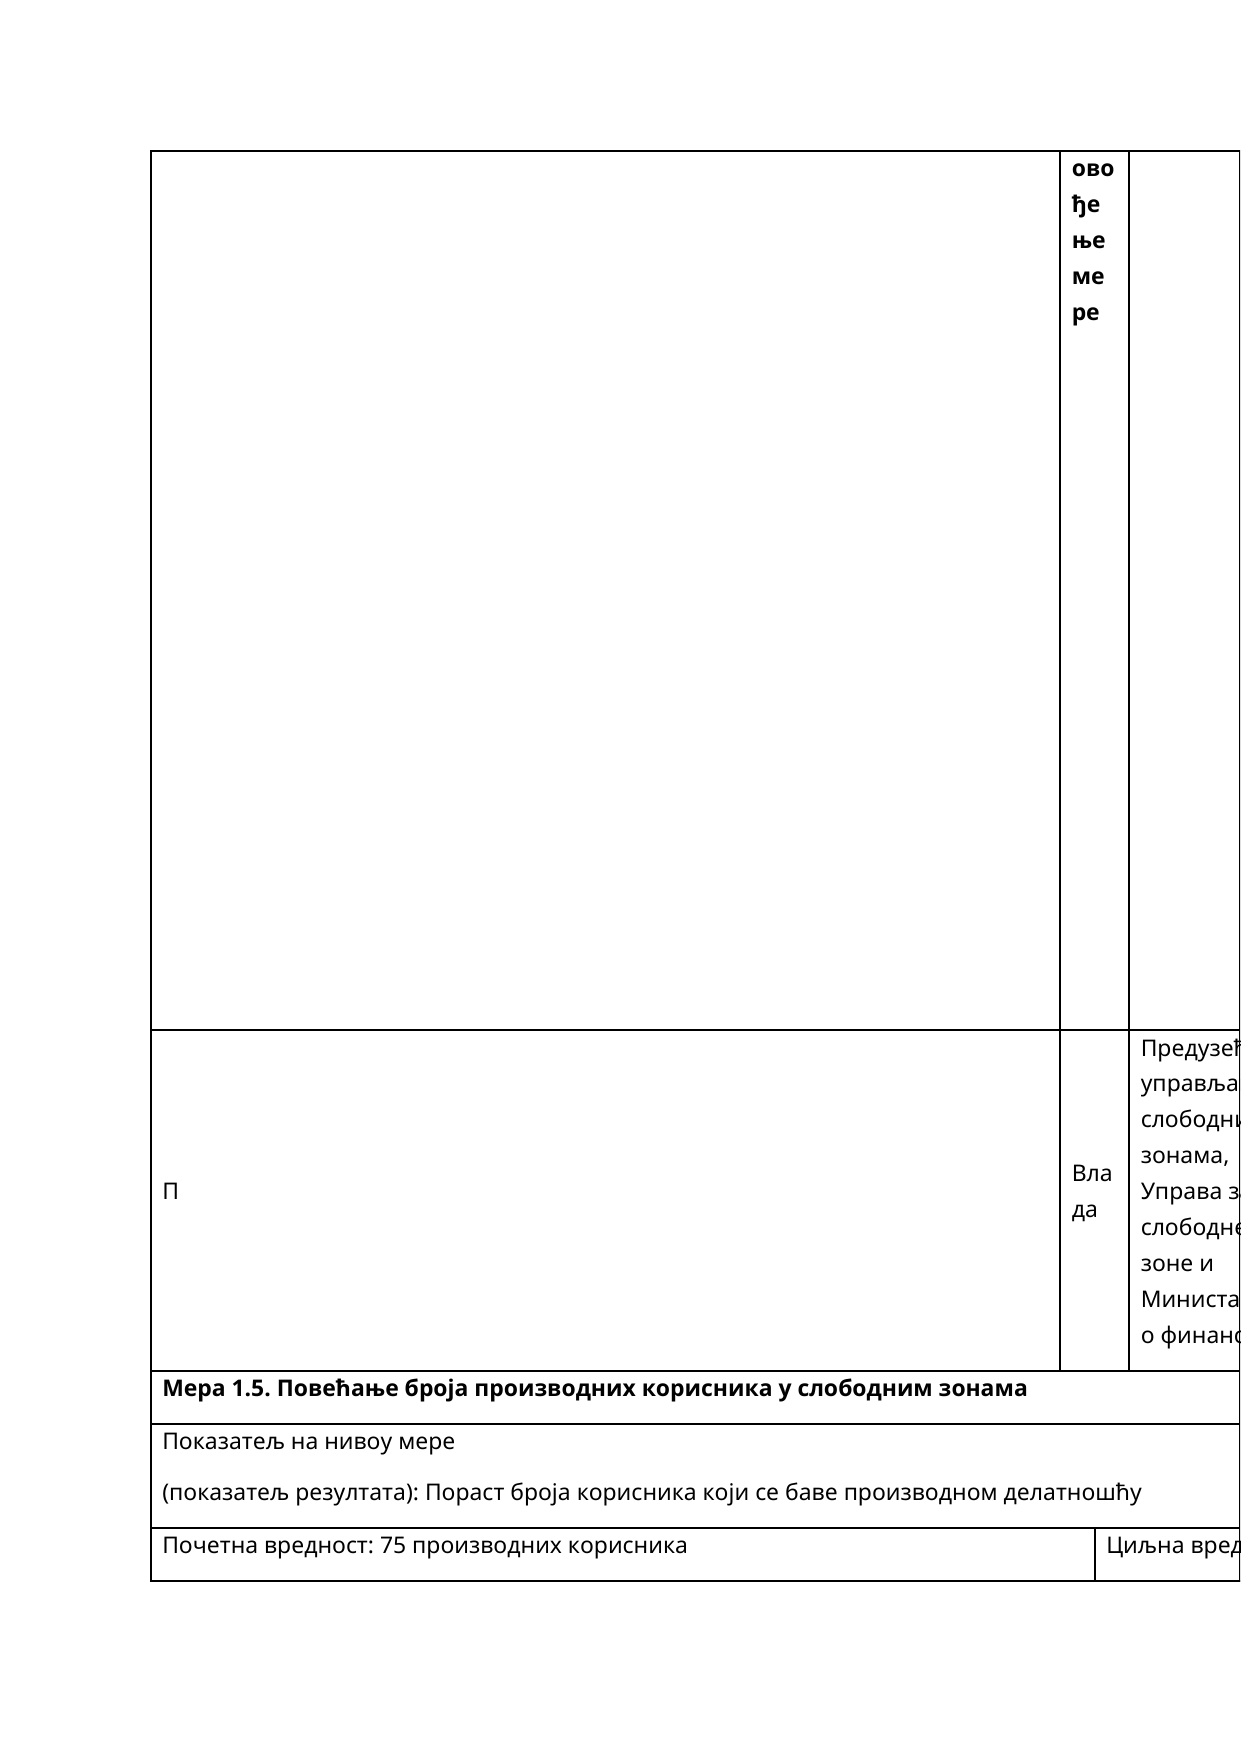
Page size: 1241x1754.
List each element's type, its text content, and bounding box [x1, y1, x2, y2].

table_cell П [152, 1031, 1059, 1370]
table_cell Мера 1.5. Повећање броја производних корисника у слободним зонама [152, 1372, 1239, 1422]
table_cell Предузећа за управљање слободним зонама, Управа за слободне зоне и Министарство финансија [1130, 1031, 1239, 1370]
table_cell Почетна вредност: 75 производних корисника [152, 1529, 1094, 1580]
table_cell Показатељ на нивоу мере (показатељ резултата): Пораст броја корисника који се баве производном делатношћу [152, 1425, 1239, 1527]
table_cell Циљна вредност: 95 производних корисника [1096, 1529, 1239, 1580]
table_cell Влада [1061, 1031, 1128, 1370]
